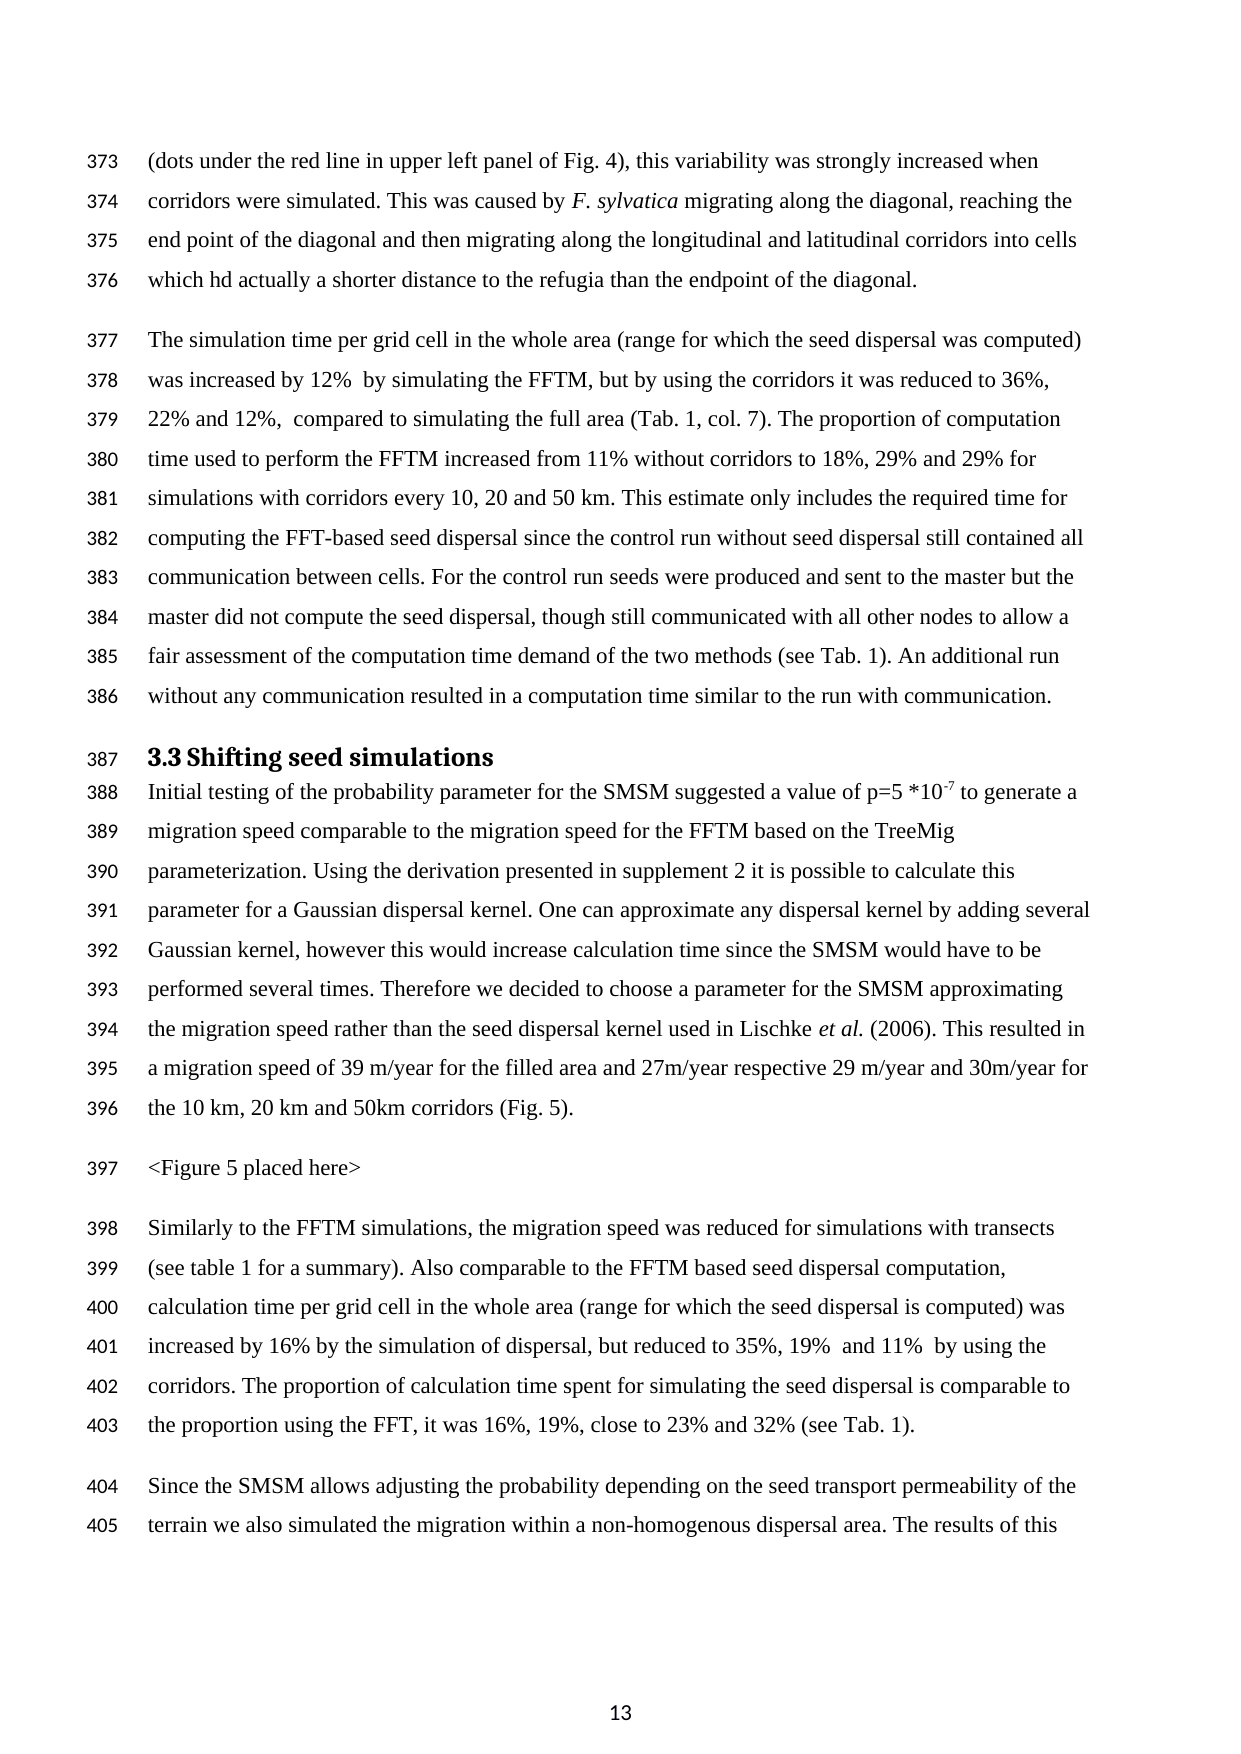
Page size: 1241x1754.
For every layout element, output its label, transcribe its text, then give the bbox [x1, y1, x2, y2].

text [148, 148, 1093, 292]
text Similarly to the FFTM simulations, the migration speed was reduced for simulations with transects (see table 1 for a summary). Also comparable to the FFTM based seed dispersal computation, calculation time per grid cell in the whole area (range for which the seed dispersal is computed) was increased by 16% by the simulation of dispersal, but reduced to 35%, 19% and 11% by using the corridors. The proportion of calculation time spent for simulating the seed dispersal is comparable to the proportion using the FFT, it was 16%, 19%, close to 23% and 32% (see Tab. 1). [148, 1214, 1093, 1438]
text Initial testing of the probability parameter for the SMSM suggested a value of p=5 *10-7 to generate a migration speed comparable to the migration speed for the FFTM based on the TreeMig parameterization. Using the derivation presented in supplement 2 it is possible to calculate this parameter for a Gaussian dispersal kernel. One can approximate any dispersal kernel by adding several Gaussian kernel, however this would increase calculation time since the SMSM would have to be performed several times. Therefore we decided to choose a parameter for the SMSM approximating the migration speed rather than the seed dispersal kernel used in Lischke et al. (2006). This resulted in a migration speed of 39 m/year for the filled area and 27m/year respective 29 m/year and 30m/year for the 10 km, 20 km and 50km corridors (Fig. 5). [148, 778, 1093, 1120]
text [148, 1472, 1093, 1538]
text <Figure 5 placed here> [148, 1154, 1093, 1180]
subtitle 3.3 Shifting seed simulations [148, 742, 1093, 773]
text The simulation time per grid cell in the whole area (range for which the seed dispersal was computed) was increased by 12% by simulating the FFTM, but by using the corridors it was reduced to 36%, 22% and 12%, compared to simulating the full area (Tab. 1, col. 7). The proportion of computation time used to perform the FFTM increased from 11% without corridors to 18%, 29% and 29% for simulations with corridors every 10, 20 and 50 km. This estimate only includes the required time for computing the FFT-based seed dispersal since the control run without seed dispersal still contained all communication between cells. For the control run seeds were produced and sent to the master but the master did not compute the seed dispersal, though still communicated with all other nodes to allow a fair assessment of the computation time demand of the two methods (see Tab. 1). An additional run without any communication resulted in a computation time similar to the run with communication. [148, 326, 1093, 708]
